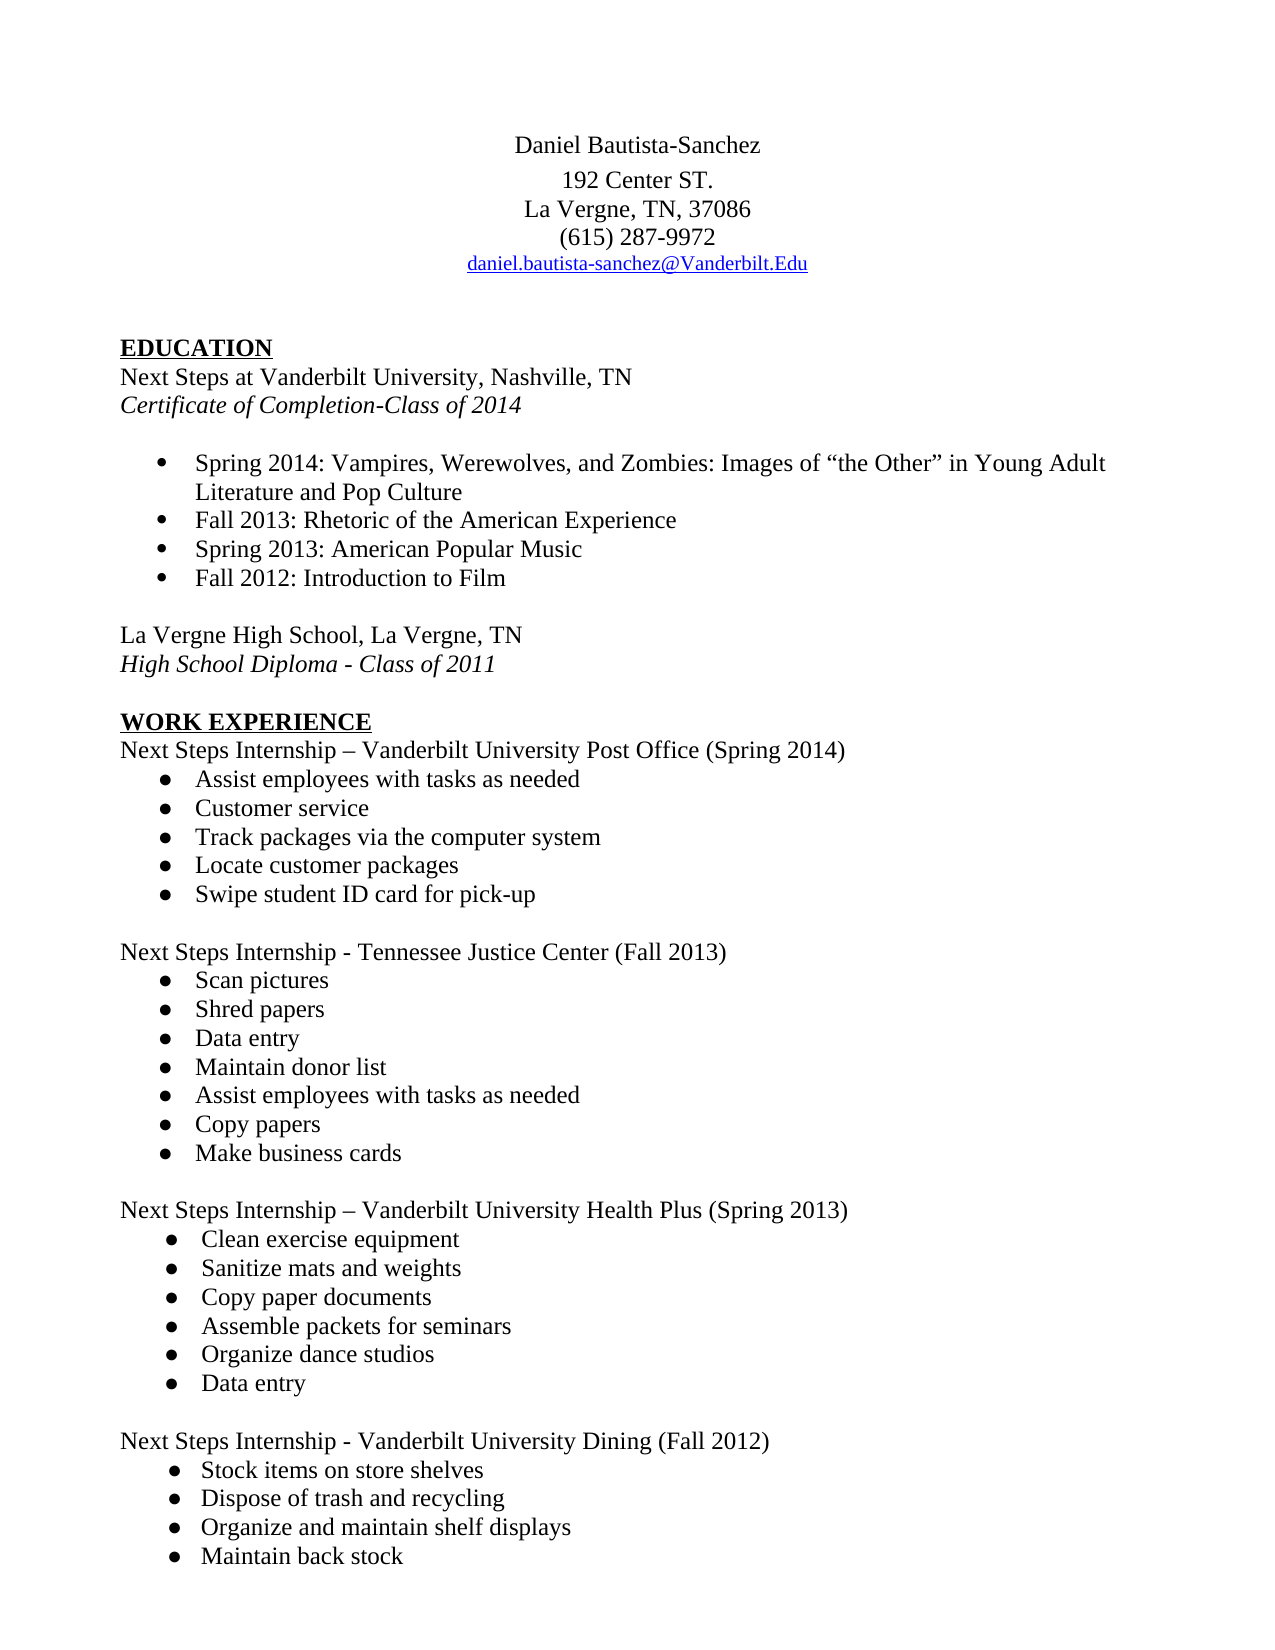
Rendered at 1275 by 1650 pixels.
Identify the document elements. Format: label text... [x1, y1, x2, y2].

list Organize dance studios [164, 1339, 1155, 1368]
list Sanitize mats and weights [164, 1253, 1155, 1282]
text Certificate of Completion-Class of 2014 [120, 390, 1155, 419]
list Assist employees with tasks as needed [158, 764, 1155, 793]
text Next Steps Internship - Vanderbilt University Dining (Fall 2012) [120, 1426, 1155, 1455]
list Swipe student ID card for pick-up [158, 879, 1155, 908]
list Shred papers [158, 994, 1155, 1023]
list Scan pictures [158, 965, 1155, 994]
list Spring 2013: American Popular Music [157, 534, 1155, 563]
text Next Steps Internship – Vanderbilt University Health Plus (Spring 2013) [120, 1195, 1155, 1224]
text EDUCATION [120, 333, 1155, 362]
list Make business cards [158, 1138, 1155, 1167]
text ● Stock items on store shelves [167, 1455, 1155, 1483]
list Data entry [158, 1023, 1155, 1052]
text ● Maintain back stock [167, 1541, 1155, 1570]
text Next Steps Internship – Vanderbilt University Post Office (Spring 2014) [120, 735, 1155, 764]
text La Vergne High School, La Vergne, TN [120, 620, 1155, 649]
list Spring 2014: Vampires, Werewolves, and Zombies: Images of “the Other” in Young Adult Literature and Pop Culture [157, 448, 1155, 505]
list Customer service [158, 793, 1155, 822]
list Copy papers [158, 1109, 1155, 1138]
list Data entry [164, 1368, 1155, 1397]
text daniel.bautista-sanchez@Vanderbilt.Edu [120, 251, 1155, 275]
list Assist employees with tasks as needed [158, 1080, 1155, 1109]
text Next Steps at Vanderbilt University, Nashville, TN [120, 362, 1155, 390]
list Clean exercise equipment [164, 1224, 1155, 1253]
text ● Dispose of trash and recycling [167, 1483, 1155, 1512]
list Fall 2013: Rhetoric of the American Experience [157, 505, 1155, 534]
text High School Diploma - Class of 2011 [120, 649, 1155, 678]
text 192 Center ST. [120, 165, 1155, 194]
text La Vergne, TN, 37086 [120, 194, 1155, 222]
text WORK EXPERIENCE [120, 707, 1155, 735]
list Assemble packets for seminars [164, 1311, 1155, 1339]
list Copy paper documents [164, 1282, 1155, 1311]
text Next Steps Internship - Tennessee Justice Center (Fall 2013) [120, 937, 1155, 965]
text ● Organize and maintain shelf displays [167, 1512, 1155, 1541]
list Track packages via the computer system [158, 822, 1155, 850]
list Maintain donor list [158, 1052, 1155, 1080]
list Locate customer packages [158, 850, 1155, 879]
list Fall 2012: Introduction to Film [157, 563, 1155, 592]
text (615) 287-9972 [120, 222, 1155, 251]
subtitle Daniel Bautista-Sanchez [120, 130, 1155, 159]
